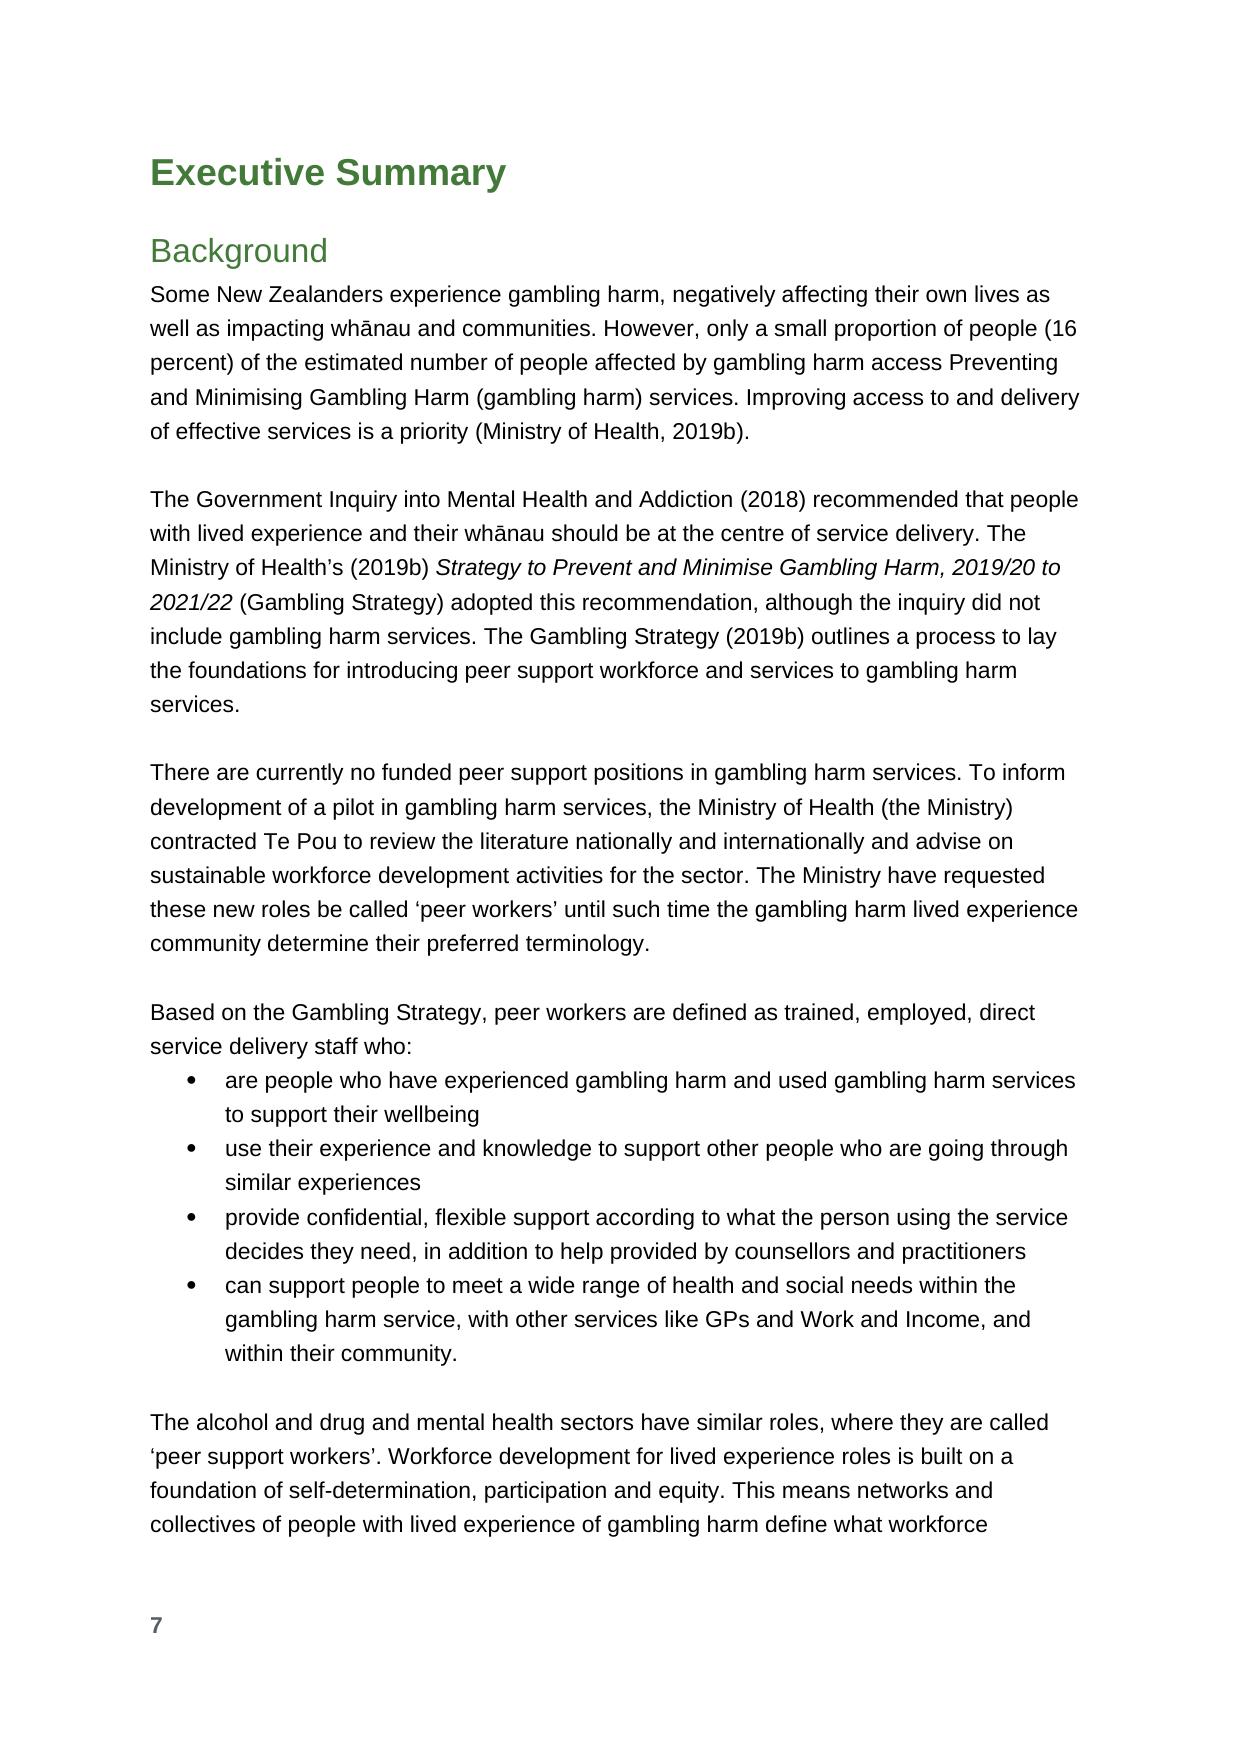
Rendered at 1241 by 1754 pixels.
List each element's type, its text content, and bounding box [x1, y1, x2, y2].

text Some New Zealanders experience gambling harm, negatively affecting their own lives as well as impacting whānau and communities. However, only a small proportion of people (16 percent) of the estimated number of people affected by gambling harm access Preventing and Minimising Gambling Harm (gambling harm) services. Improving access to and delivery of effective services is a priority (Ministry of Health, 2019b). [150, 281, 1090, 444]
text There are currently no funded peer support positions in gambling harm services. To inform development of a pilot in gambling harm services, the Ministry of Health (the Ministry) contracted Te Pou to review the literature nationally and internationally and advise on sustainable workforce development activities for the sector. The Ministry have requested these new roles be called ‘peer workers’ until such time the gambling harm lived experience community determine their preferred terminology. [150, 759, 1090, 956]
list provide confidential, flexible support according to what the person using the service decides they need, in addition to help provided by counsellors and practitioners [187, 1203, 1090, 1264]
list can support people to meet a wide range of health and social needs within the gambling harm service, with other services like GPs and Work and Income, and within their community. [187, 1272, 1090, 1366]
list are people who have experienced gambling harm and used gambling harm services to support their wellbeing [187, 1067, 1090, 1127]
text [150, 1408, 1090, 1537]
text The Government Inquiry into Mental Health and Addiction (2018) recommended that people with lived experience and their whānau should be at the centre of service delivery. The Ministry of Health’s (2019b) Strategy to Prevent and Minimise Gambling Harm, 2019/20 to 2021/22 (Gambling Strategy) adopted this recommendation, although the inquiry did not include gambling harm services. The Gambling Strategy (2019b) outlines a process to lay the foundations for introducing peer support workforce and services to gambling harm services. [150, 486, 1090, 717]
text Based on the Gambling Strategy, peer workers are defined as trained, employed, direct service delivery staff who: [150, 998, 1090, 1059]
subtitle Background [150, 231, 1090, 269]
subtitle Executive Summary [150, 150, 1090, 193]
list use their experience and knowledge to support other people who are going through similar experiences [187, 1135, 1090, 1196]
